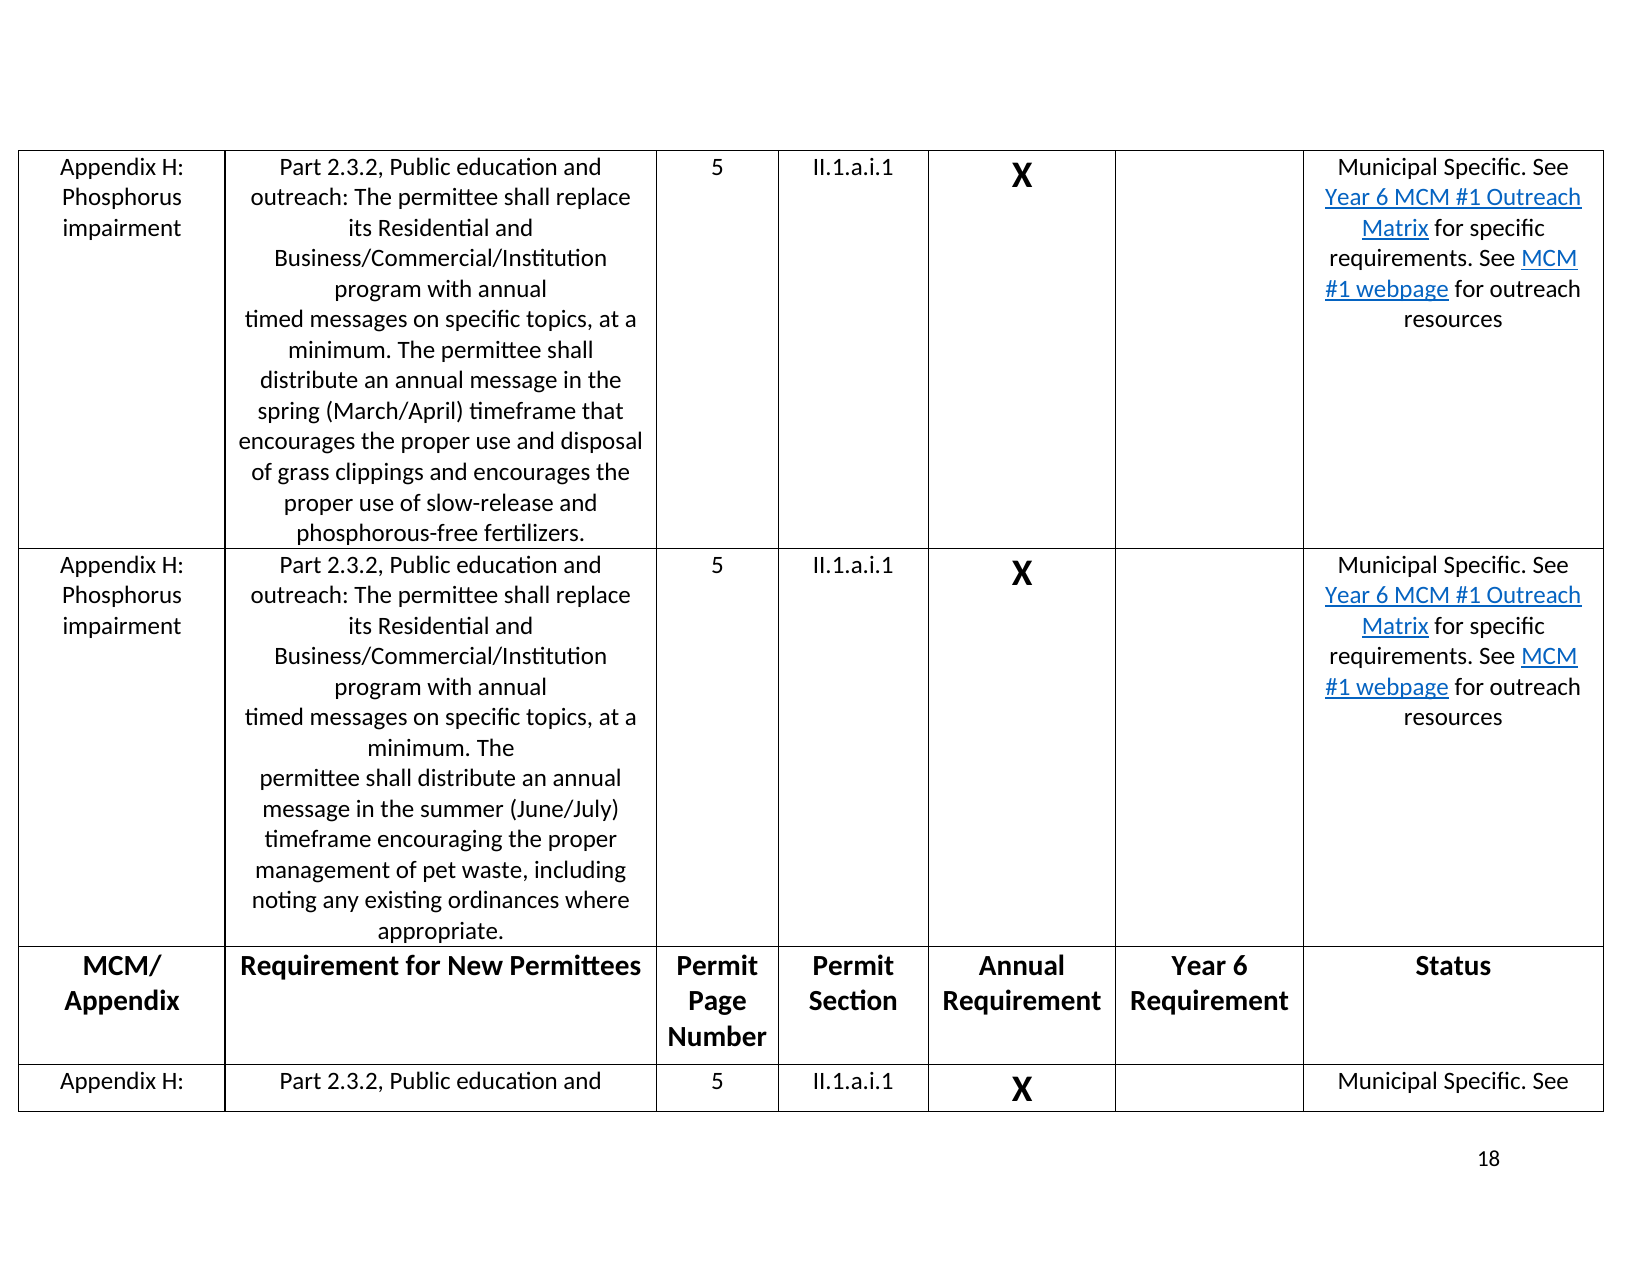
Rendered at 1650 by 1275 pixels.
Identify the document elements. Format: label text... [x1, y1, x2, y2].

table_cell Appendix H: Phosphorus impairment [19, 549, 224, 946]
table_cell - [1116, 1065, 1303, 1111]
table_cell - [1116, 151, 1303, 548]
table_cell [19, 1065, 224, 1111]
table_cell MCM/ Appendix [19, 947, 224, 1064]
table_cell X [929, 151, 1115, 548]
table_cell Status [1304, 947, 1603, 1064]
table_cell 5 [657, 1065, 778, 1111]
table_cell II.1.a.i.1 [779, 549, 928, 946]
table_cell Permit Page Number [657, 947, 778, 1064]
table_cell II.1.a.i.1 [779, 1065, 928, 1111]
table_cell Municipal Specific. See Year 6 MCM #1 Outreach Matrix for specific requirements. See MCM #1 webpage for outreach resources [1304, 549, 1603, 946]
table_cell Annual Requirement [929, 947, 1115, 1064]
table_cell 5 [657, 151, 778, 548]
table_cell Year 6 Requirement [1116, 947, 1303, 1064]
table_cell Part 2.3.2, Public education and outreach: The permittee shall replace its Residential and Business/Commercial/Institution program with annual timed messages on specific topics, at a minimum. The permittee shall distribute an annual message in the spring (March/April) timeframe that encourages the proper use and disposal of grass clippings and encourages the proper use of slow-release and phosphorous-free fertilizers. [226, 151, 656, 548]
table_cell II.1.a.i.1 [779, 151, 928, 548]
table_cell 5 [657, 549, 778, 946]
table_cell - [1116, 549, 1303, 946]
table_cell X [929, 1065, 1115, 1111]
table_cell X [929, 549, 1115, 946]
table_cell Municipal Specific. See Year 6 MCM #1 Outreach Matrix for specific requirements. See MCM #1 webpage for outreach resources [1304, 151, 1603, 548]
table_cell Permit Section [779, 947, 928, 1064]
table_cell Part 2.3.2, Public education and outreach: The permittee shall replace its Residential and Business/Commercial/Institution program with annual timed messages on specific topics, at a minimum. The permittee shall distribute an annual message in the summer (June/July) timeframe encouraging the proper management of pet waste, including noting any existing ordinances where appropriate. [226, 549, 656, 946]
table_cell Requirement for New Permittees [226, 947, 656, 1064]
table_cell Appendix H: Phosphorus impairment [19, 151, 224, 548]
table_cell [226, 1065, 656, 1111]
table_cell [1304, 1065, 1603, 1111]
